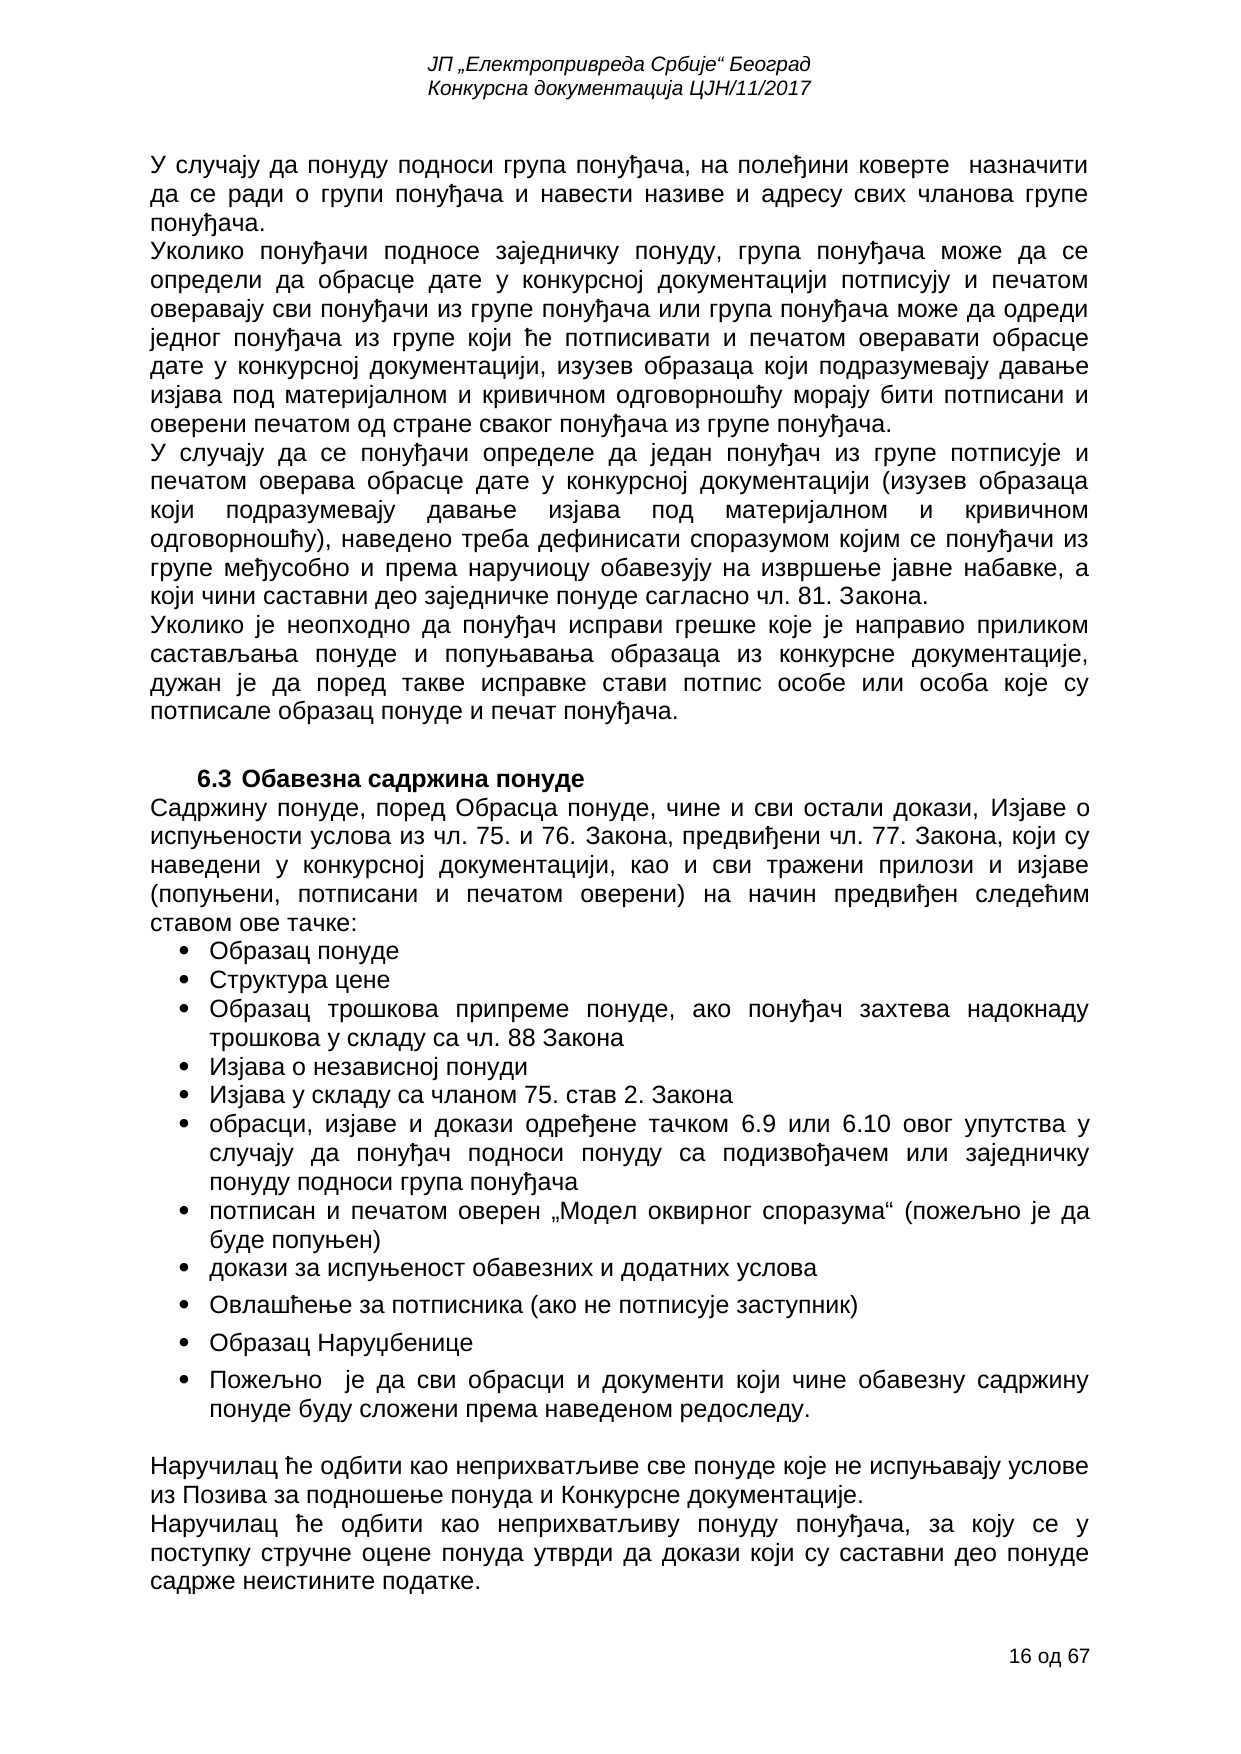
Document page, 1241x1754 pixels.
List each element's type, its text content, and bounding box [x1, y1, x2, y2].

text Изјава у складу са чланом 75. став 2. Закона [179, 1081, 1090, 1109]
text Уколико понуђачи подносе заједничку понуду, група понуђача може да се определи да обрасце дате у конкурсној документацији потписују и печатом оверавају сви понуђачи из групе понуђача или група понуђача може да одреди једног понуђача из групе који ће потписивати и печатом оверавати обрасце дате у конкурсној документацији, изузев образаца који подразумевају давање изјава под материјалном и кривичном одговорношћу морају бити потписани и оверени печатом од стране сваког понуђача из групе понуђача. [150, 236, 1090, 437]
text Уколико је неопходно да понуђач исправи грешке које је направио приликом састављања понуде и попуњавања образаца из конкурсне документације, дужан је да поред такве исправке стави потпис особе или особа које су потписале образац понуде и печат понуђача. [150, 610, 1090, 725]
text У случају да се понуђачи определе да један понуђач из групе потписује и печатом оверава обрасце дате у конкурсној документацији (изузев образаца који подразумевају давање изјава под материјалном и кривичном одговорношћу), наведено треба дефинисати споразумом којим се понуђачи из групе међусобно и према наручиоцу обавезују на извршење јавне набавке, а који чини саставни део заједничке понуде сагласно чл. 81. Закона. [150, 437, 1090, 610]
list Обавезна садржина понуде [197, 764, 1090, 793]
text Образац трошкова припреме понуде, ако понуђач захтева надокнаду трошкова у складу са чл. 88 Закона [179, 994, 1090, 1052]
text Пожељно је да сви обрасци и документи који чине обавезну садржину понуде буду сложени према наведеном редоследу. [179, 1365, 1090, 1422]
text Садржину понуде, поред Обрасца понуде, чине и сви остали докази, Изјаве о испуњености услова из чл. 75. и 76. Закона, предвиђени чл. 77. Закона, који су наведени у конкурсној документацији, као и сви тражени прилози и изјаве (попуњени, потписани и печатом оверени) на начин предвиђен следећим ставом ове тачке: [150, 793, 1090, 936]
text У случају да понуду подноси група понуђача, на полеђини коверте назначити да се ради о групи понуђача и навести називе и адресу свих чланова групе понуђача. [150, 150, 1090, 236]
text Образац Наруџбенице [179, 1328, 1090, 1357]
text Структура цене [179, 965, 1090, 994]
text докази за испуњеност обавезних и додатних услова [179, 1253, 1090, 1282]
text Наручилац ће одбити као неприхватљиве све понуде које не испуњавају услове из Позива за подношење понуда и Конкурсне документације. [150, 1451, 1090, 1509]
text Образац понуде [179, 936, 1090, 965]
text обрасци, изјаве и докази одређене тачком 6.9 или 6.10 овог упутства у случају да понуђач подноси понуду са подизвођачем или заједничку понуду подноси група понуђача [179, 1109, 1090, 1196]
text потписан и печатом оверен „Модел оквирног споразума“ (пожељно је да буде попуњен) [179, 1196, 1090, 1253]
text Овлашћење за потписника (ако не потписује заступник) [179, 1291, 1090, 1319]
text Наручилац ће одбити као неприхватљиву понуду понуђача, за коју се у поступку стручне оцене понуда утврди да докази који су саставни део понуде садрже неистините податке. [150, 1509, 1090, 1595]
text Изјава о независној понуди [179, 1052, 1090, 1081]
